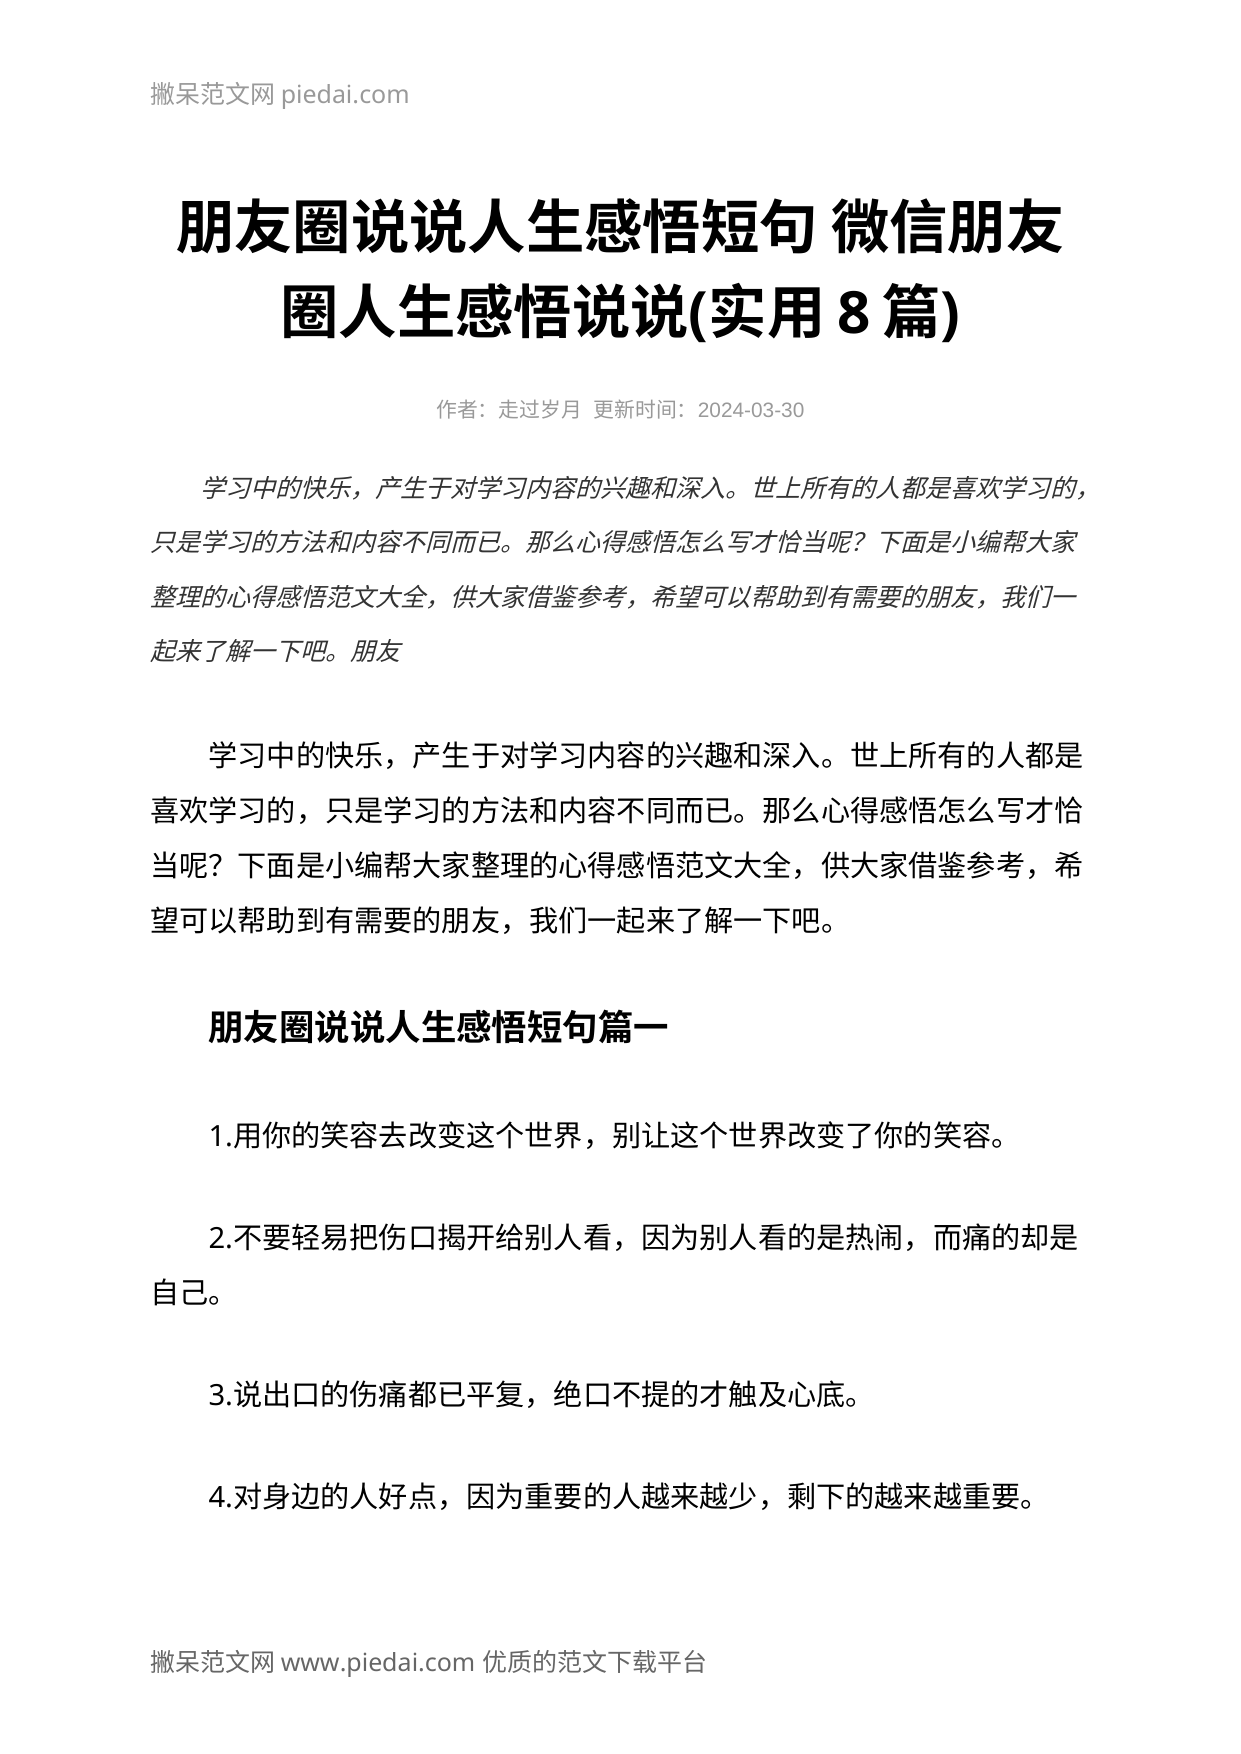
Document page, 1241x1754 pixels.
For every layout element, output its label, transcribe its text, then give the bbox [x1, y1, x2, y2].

text 3.说出口的伤痛都已平复，绝口不提的才触及心底。 [150, 1371, 1090, 1414]
text 1.用你的笑容去改变这个世界，别让这个世界改变了你的笑容。 [150, 1112, 1090, 1155]
text 朋友圈说说人生感悟短句篇一 [150, 999, 1090, 1050]
text 学习中的快乐，产生于对学习内容的兴趣和深入。世上所有的人都是喜欢学习的，只是学习的方法和内容不同而已。那么心得感悟怎么写才恰当呢？下面是小编帮大家整理的心得感悟范文大全，供大家借鉴参考，希望可以帮助到有需要的朋友，我们一起来了解一下吧。 [150, 733, 1090, 939]
text 2.不要轻易把伤口揭开给别人看，因为别人看的是热闹，而痛的却是自己。 [150, 1214, 1090, 1312]
text 4.对身边的人好点，因为重要的人越来越少，剩下的越来越重要。 [150, 1473, 1090, 1516]
text 作者：走过岁月 更新时间：2024-03-30 [150, 397, 1090, 421]
subtitle 朋友圈说说人生感悟短句 微信朋友圈人生感悟说说(实用8篇) [150, 181, 1090, 351]
text 学习中的快乐，产生于对学习内容的兴趣和深入。世上所有的人都是喜欢学习的，只是学习的方法和内容不同而已。那么心得感悟怎么写才恰当呢？下面是小编帮大家整理的心得感悟范文大全，供大家借鉴参考，希望可以帮助到有需要的朋友，我们一起来了解一下吧。朋友 [150, 468, 1090, 668]
